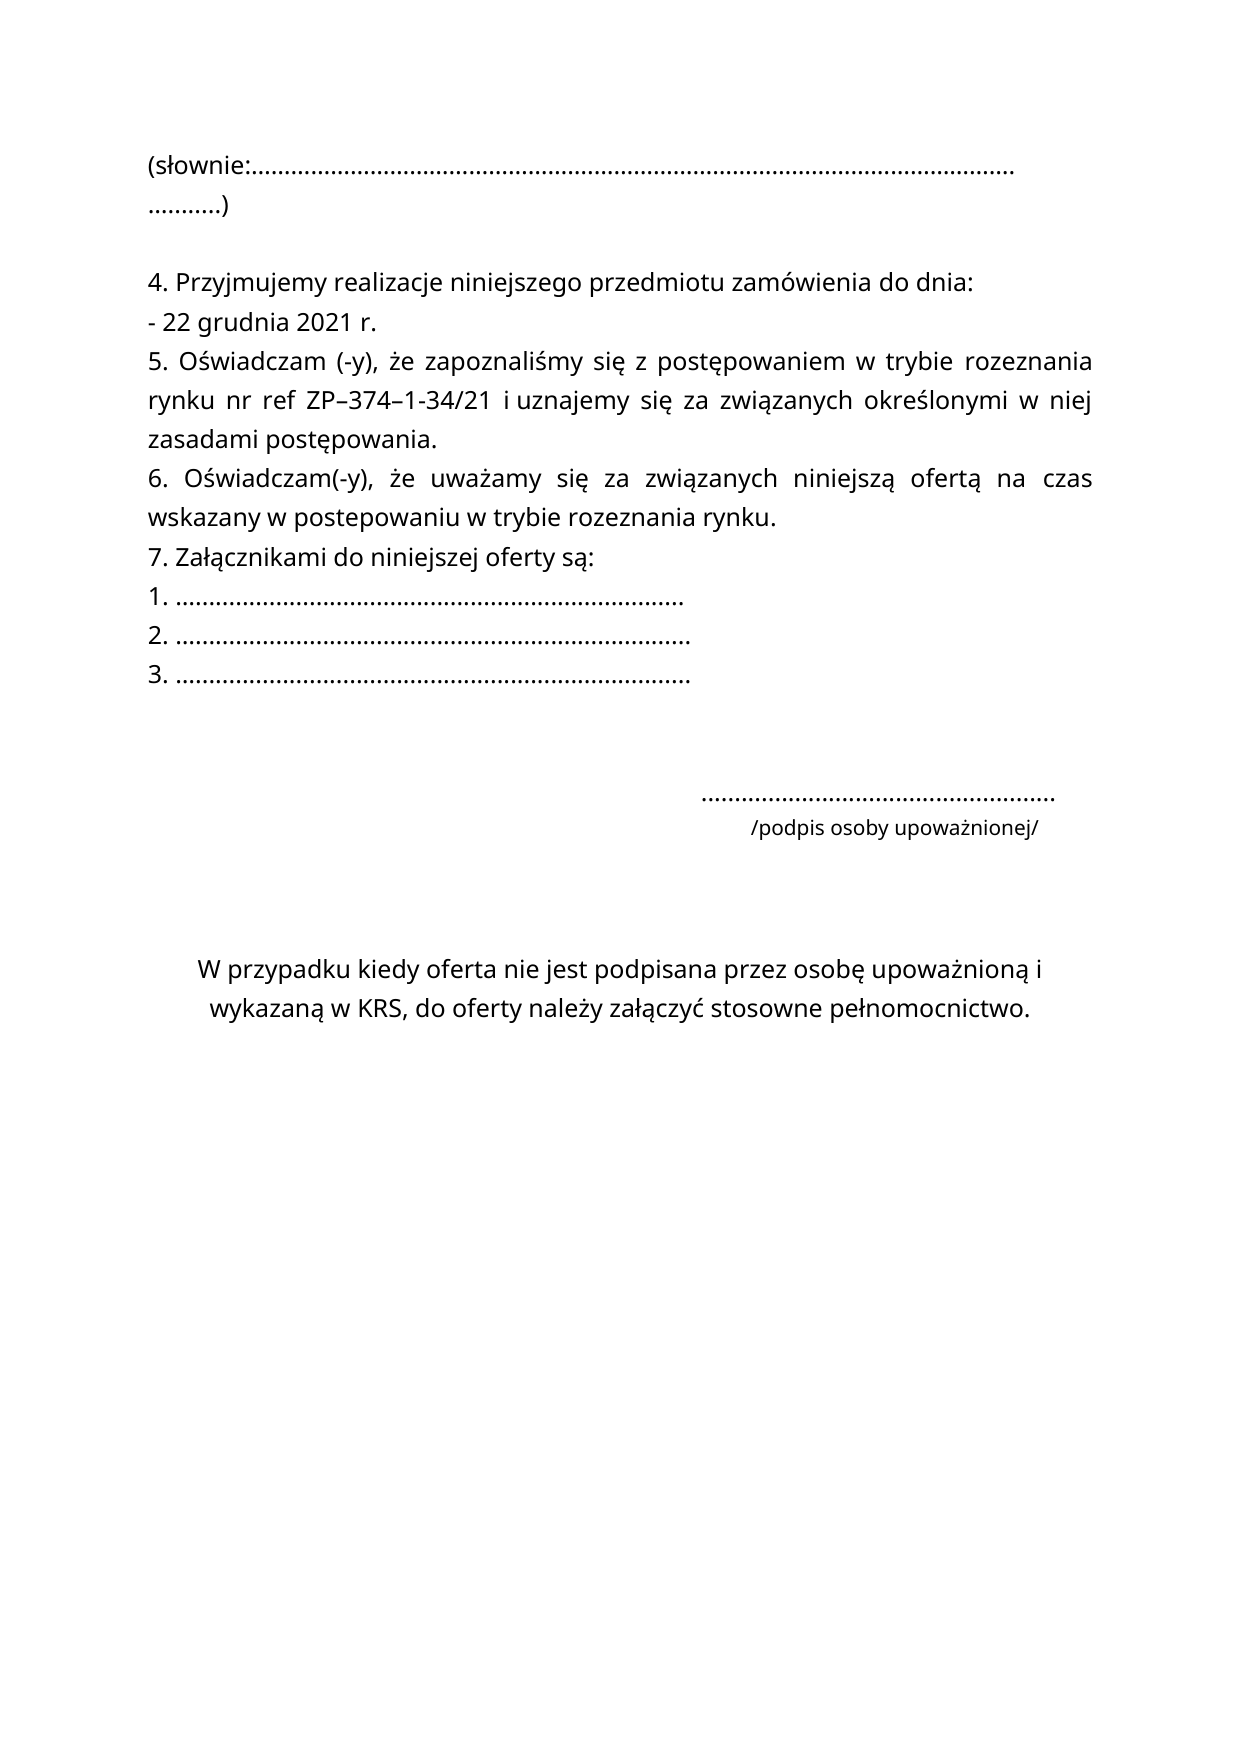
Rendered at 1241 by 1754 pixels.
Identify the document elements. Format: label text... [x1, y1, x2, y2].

text 3. ….......................................................................... [148, 657, 1093, 691]
text (słownie:…………………………………………….……………………………………………………….…........) [148, 148, 1093, 221]
text /podpis osoby upoważnionej/ [148, 813, 1093, 842]
text 5. Oświadczam (-y), że zapoznaliśmy się z postępowaniem w trybie rozeznania rynku nr ref ZP–374–1-34/21 i uznajemy się za związanych określonymi w niej zasadami postępowania. [148, 343, 1093, 456]
text W przypadku kiedy oferta nie jest podpisana przez osobę upoważnioną i wykazaną w KRS, do oferty należy załączyć stosowne pełnomocnictwo. [148, 951, 1093, 1024]
text 7. Załącznikami do niniejszej oferty są: [148, 539, 1093, 573]
text 2. ….......................................................................... [148, 618, 1093, 652]
text - 22 grudnia 2021 r. [148, 304, 1093, 338]
text 4. Przyjmujemy realizacje niniejszego przedmiotu zamówienia do dnia: [148, 265, 1093, 299]
text 1. …......................................................................... [148, 578, 1093, 612]
text 6. Oświadczam(-y), że uważamy się za związanych niniejszą ofertą na czas wskazany w postepowaniu w trybie rozeznania rynku. [148, 461, 1093, 534]
text ..................................................... [590, 774, 1093, 808]
